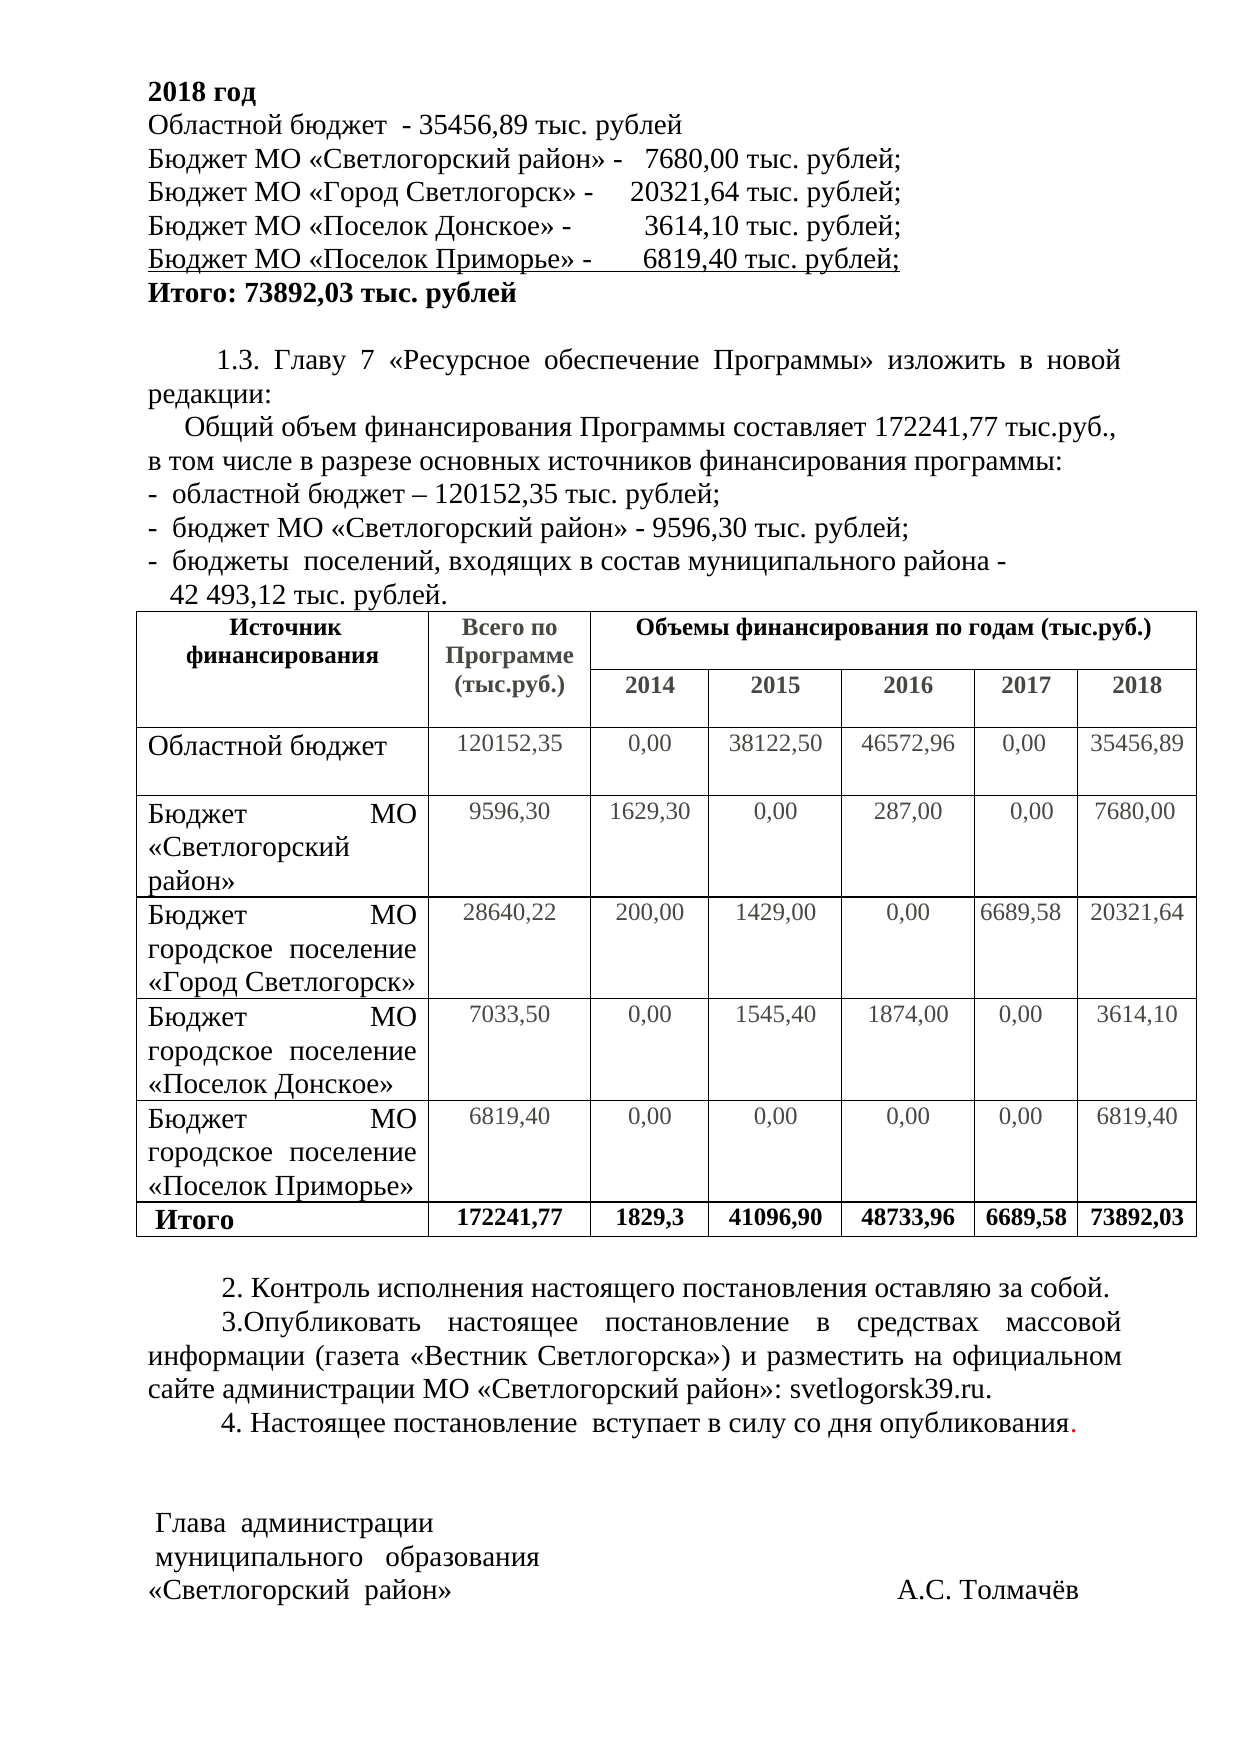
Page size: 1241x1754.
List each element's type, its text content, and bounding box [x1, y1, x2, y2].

table_cell 1429,00 [709, 898, 841, 998]
table_cell 6819,40 [429, 1101, 590, 1201]
table_cell 48733,96 [842, 1203, 974, 1236]
table_cell 2014 [591, 670, 708, 727]
table_cell 1629,30 [591, 796, 708, 896]
table_cell 7033,50 [429, 999, 590, 1100]
table_cell 0,00 [975, 796, 1077, 896]
table_cell 20321,64 [1078, 898, 1196, 998]
table_cell Бюджет МО «Светлогорский район» [137, 796, 428, 896]
text Бюджет МО «Поселок Донское» - 3614,10 тыс. рублей; [148, 208, 1122, 242]
table_cell 2017 [975, 670, 1077, 727]
table_header Источник финансирования [137, 612, 428, 727]
table_cell 172241,77 [429, 1203, 590, 1236]
table_cell 1829,3 [591, 1203, 708, 1236]
table_cell 0,00 [709, 1101, 841, 1201]
table_cell 0,00 [975, 1101, 1077, 1201]
text 4. Настоящее постановление вступает в силу со дня опубликования. [148, 1405, 1122, 1438]
table_cell Областной бюджет [137, 728, 428, 795]
text Бюджет МО «Город Светлогорск» - 20321,64 тыс. рублей; [148, 174, 1122, 208]
table_cell 2015 [709, 670, 841, 727]
table_cell 7680,00 [1078, 796, 1196, 896]
table_cell 9596,30 [429, 796, 590, 896]
text 3.Опубликовать настоящее постановление в средствах массовой информации (газета «Вестник Светлогорска») и разместить на официальном сайте администрации МО «Светлогорский район»: svetlogorsk39.ru. [148, 1304, 1122, 1405]
table_cell 2016 [842, 670, 974, 727]
text 42 493,12 тыс. рублей. [148, 577, 1122, 611]
table_cell 35456,89 [1078, 728, 1196, 795]
table_cell 0,00 [591, 999, 708, 1100]
table_header Всего по Программе (тыс.руб.) [429, 612, 590, 727]
text Глава администрации [148, 1505, 1122, 1539]
table_cell 38122,50 [709, 728, 841, 795]
text 1.3. Главу 7 «Ресурсное обеспечение Программы» изложить в новой редакции: [148, 342, 1123, 409]
table_cell Итого [137, 1203, 428, 1236]
table_cell 200,00 [591, 898, 708, 998]
text - областной бюджет – 120152,35 тыс. рублей; [148, 476, 1122, 510]
text Бюджет МО «Поселок Приморье» - 6819,40 тыс. рублей; [148, 242, 1122, 275]
table_cell Бюджет МО городское поселение «Поселок Приморье» [137, 1101, 428, 1201]
table_cell 28640,22 [429, 898, 590, 998]
table_cell 46572,96 [842, 728, 974, 795]
table_cell 0,00 [842, 898, 974, 998]
table_cell 0,00 [591, 1101, 708, 1201]
text Общий объем финансирования Программы составляет 172241,77 тыс.руб., в том числе в разрезе основных источников финансирования программы: [148, 409, 1122, 476]
table_cell 3614,10 [1078, 999, 1196, 1100]
table_cell 6689,58 [975, 1203, 1077, 1236]
table_cell 1545,40 [709, 999, 841, 1100]
table_cell 0,00 [591, 728, 708, 795]
table_cell 41096,90 [709, 1203, 841, 1236]
text - бюджет МО «Светлогорский район» - 9596,30 тыс. рублей; [148, 510, 1122, 543]
table_cell 0,00 [975, 999, 1077, 1100]
table_cell 2018 [1078, 670, 1196, 727]
table_cell 6689,58 [975, 898, 1077, 998]
table_cell 287,00 [842, 796, 974, 896]
text 2018 год [148, 74, 1122, 107]
table_cell 73892,03 [1078, 1203, 1196, 1236]
table_cell 1874,00 [842, 999, 974, 1100]
text Бюджет МО «Светлогорский район» - 7680,00 тыс. рублей; [148, 141, 1122, 174]
table_cell 6819,40 [1078, 1101, 1196, 1201]
text муниципального образования [148, 1539, 1122, 1572]
text Областной бюджет - 35456,89 тыс. рублей [148, 107, 1122, 141]
table_header Объемы финансирования по годам (тыс.руб.) [591, 612, 1196, 669]
text - бюджеты поселений, входящих в состав муниципального района - [148, 543, 1122, 577]
table_cell 0,00 [975, 728, 1077, 795]
text 2. Контроль исполнения настоящего постановления оставляю за собой. [148, 1271, 1122, 1304]
table_cell 0,00 [842, 1101, 974, 1201]
table_cell 120152,35 [429, 728, 590, 795]
table_cell Бюджет МО городское поселение «Поселок Донское» [137, 999, 428, 1100]
table_cell 0,00 [709, 796, 841, 896]
text Итого: 73892,03 тыс. рублей [148, 275, 1122, 309]
text «Светлогорский район» А.С. Толмачёв [148, 1572, 1122, 1606]
table_cell Бюджет МО городское поселение «Город Светлогорск» [137, 898, 428, 998]
